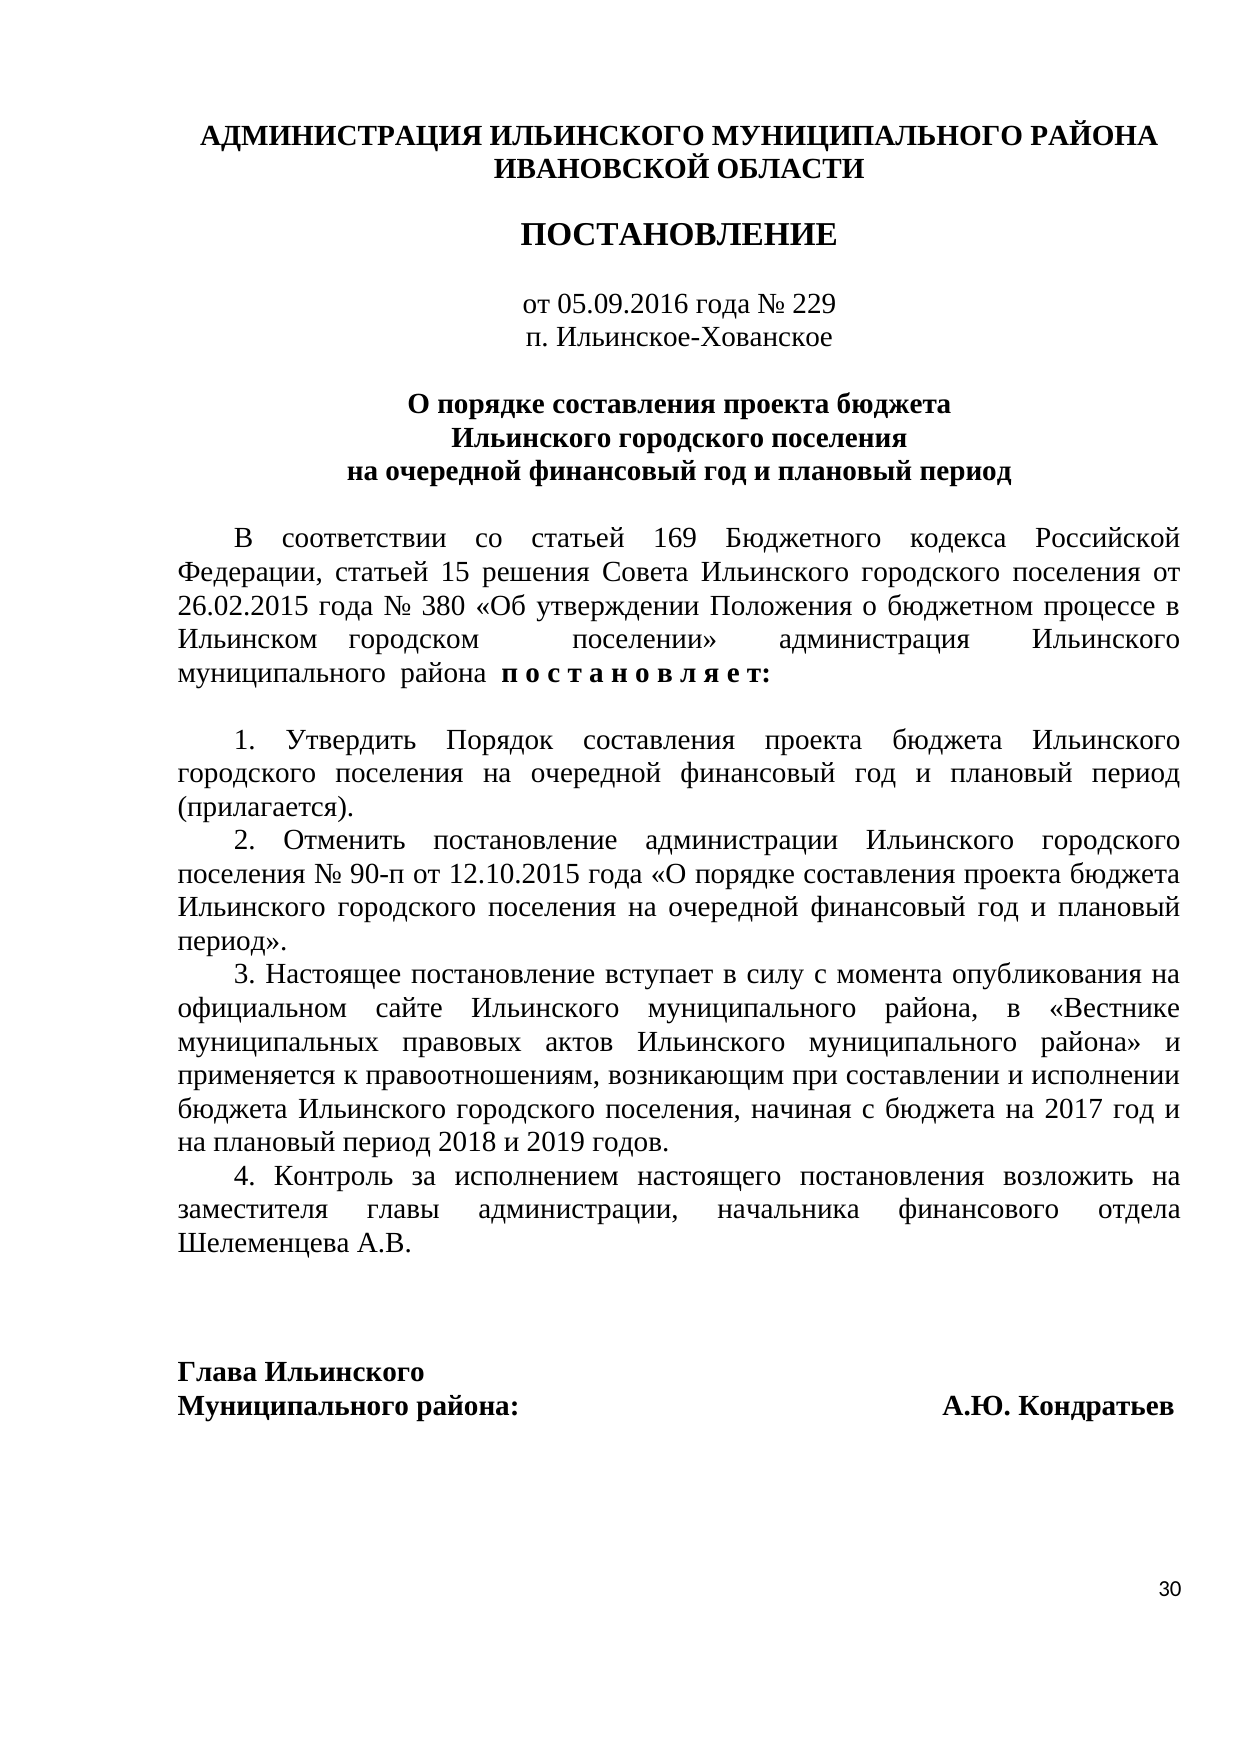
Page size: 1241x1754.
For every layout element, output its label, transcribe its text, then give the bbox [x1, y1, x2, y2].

text Глава Ильинского [177, 1354, 1181, 1388]
title АДМИНИСТРАЦИЯ ИЛЬИНСКОГО МУНИЦИПАЛЬНОГО РАЙОНА [177, 118, 1181, 152]
title ПОСТАНОВЛЕНИЕ [177, 214, 1181, 252]
text 3. Настоящее постановление вступает в силу с момента опубликования на официальном сайте Ильинского муниципального района, в «Вестнике муниципальных правовых актов Ильинского муниципального района» и применяется к правоотношениям, возникающим при составлении и исполнении бюджета Ильинского городского поселения, начиная с бюджета на 2017 год и на плановый период 2018 и 2019 годов. [177, 957, 1181, 1158]
title от 05.09.2016 года № 229 [177, 286, 1181, 319]
title Ильинского городского поселения [177, 420, 1181, 453]
title ИВАНОВСКОЙ ОБЛАСТИ [177, 152, 1181, 185]
text 2. Отменить постановление администрации Ильинского городского поселения № 90-п от 12.10.2015 года «О порядке составления проекта бюджета Ильинского городского поселения на очередной финансовый год и плановый период». [177, 822, 1181, 957]
title на очередной финансовый год и плановый период [177, 453, 1181, 487]
title п. Ильинское-Хованское [177, 319, 1181, 353]
title О порядке составления проекта бюджета [177, 386, 1181, 420]
text 1. Утвердить Порядок составления проекта бюджета Ильинского городского поселения на очередной финансовый год и плановый период (прилагается). [177, 722, 1181, 822]
text Муниципального района: А.Ю. Кондратьев [177, 1388, 1181, 1421]
text В соответствии со статьей 169 Бюджетного кодекса Российской Федерации, статьей 15 решения Совета Ильинского городского поселения от 26.02.2015 года № 380 «Об утверждении Положения о бюджетном процессе в Ильинском городском поселении» администрация Ильинского муниципального района п о с т а н о в л я е т: [177, 521, 1181, 688]
text 4. Контроль за исполнением настоящего постановления возложить на заместителя главы администрации, начальника финансового отдела Шелеменцева А.В. [177, 1158, 1181, 1258]
